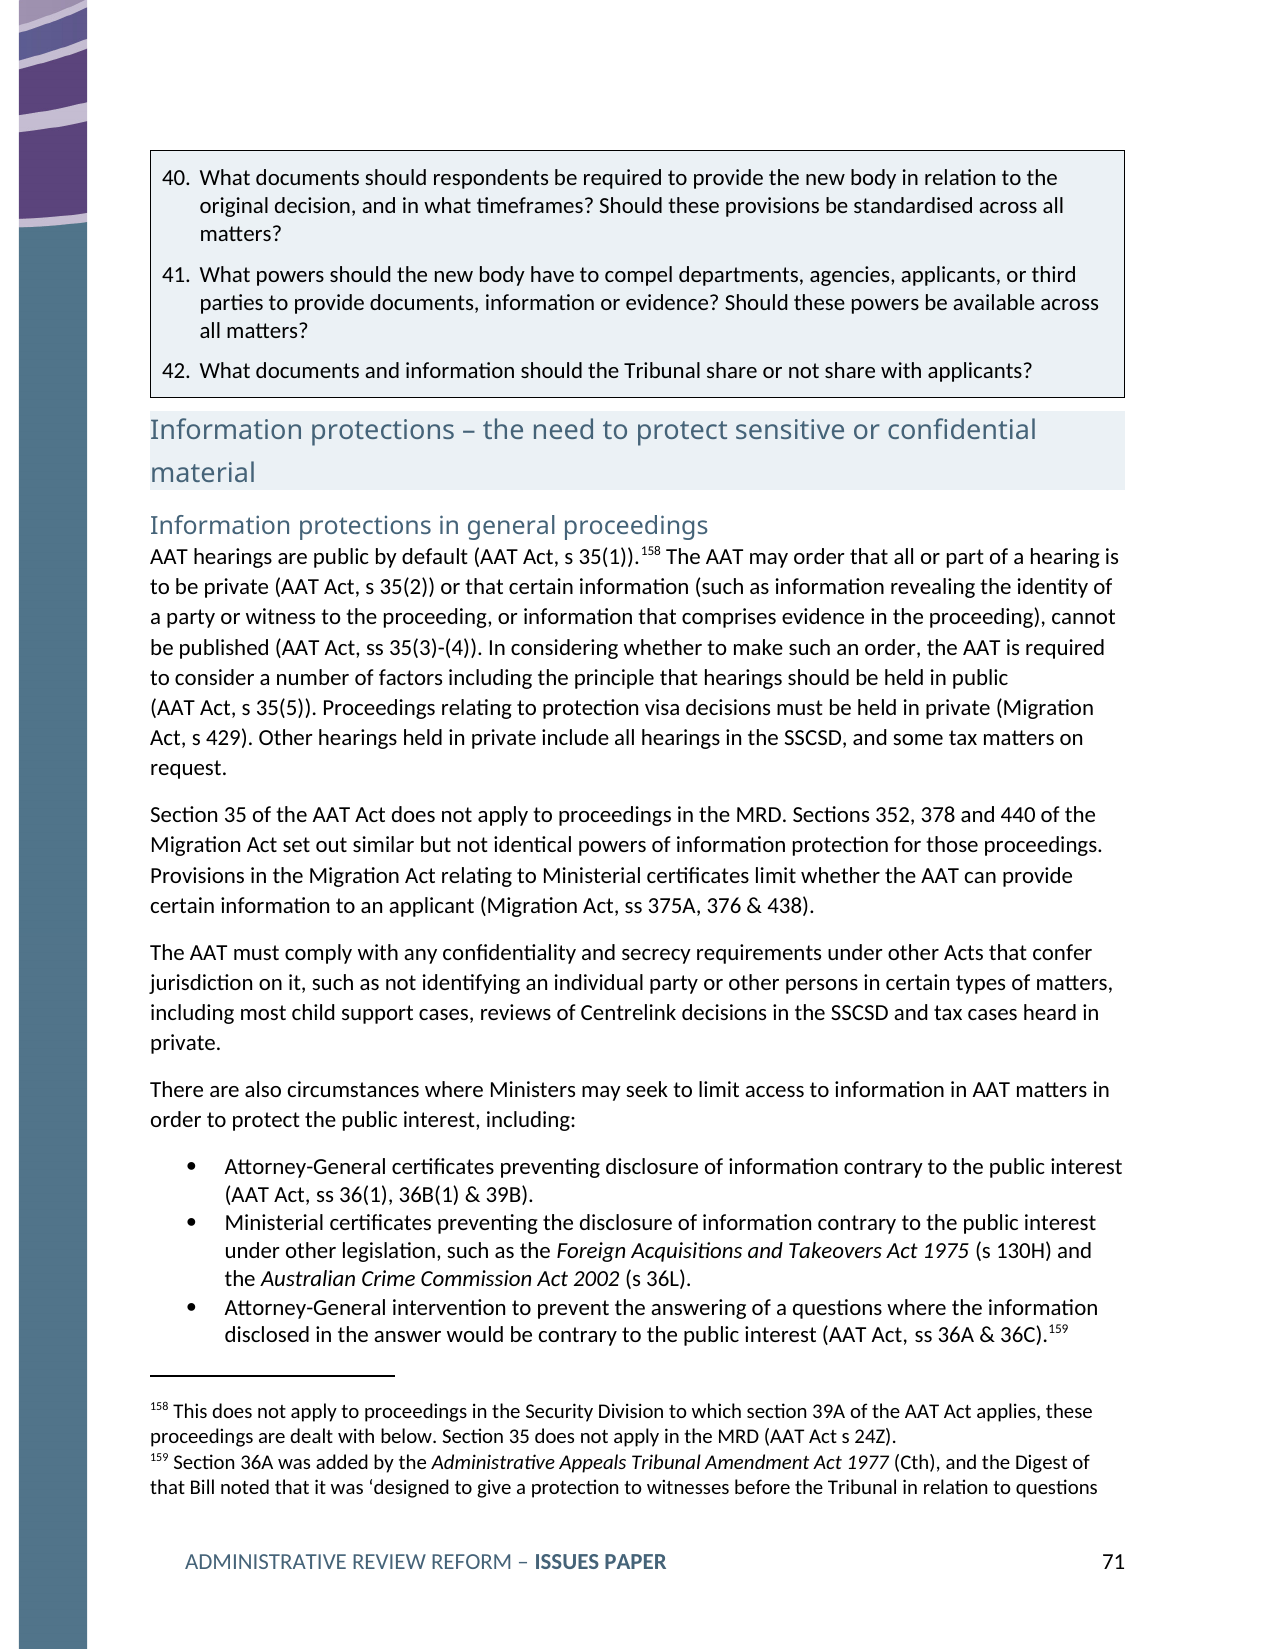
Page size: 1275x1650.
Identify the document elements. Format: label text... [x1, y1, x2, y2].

list Ministerial certificates preventing the disclosure of information contrary to the public interest under other legislation, such as the Foreign Acquisitions and Takeovers Act 1975 (s 130H) and the Australian Crime Commission Act 2002 (s 36L). [187, 1208, 1125, 1293]
text AAT hearings are public by default (AAT Act, s 35(1)). The AAT may order that all or part of a hearing is to be private (AAT Act, s 35(2)) or that certain information (such as information revealing the identity of a party or witness to the proceeding, or information that comprises evidence in the proceeding), cannot be published (AAT Act, ss 35(3)-(4)). In considering whether to make such an order, the AAT is required to consider a number of factors including the principle that hearings should be held in public (AAT Act, s 35(5)). Proceedings relating to protection visa decisions must be held in private (Migration Act, s 429). Other hearings held in private include all hearings in the SSCSD, and some tax matters on request. [150, 542, 1125, 782]
text There are also circumstances where Ministers may seek to limit access to information in AAT matters in order to protect the public interest, including: [150, 1075, 1125, 1134]
text The AAT must comply with any confidentiality and secrecy requirements under other Acts that confer jurisdiction on it, such as not identifying an individual party or other persons in certain types of matters, including most child support cases, reviews of Centrelink decisions in the SSCSD and tax cases heard in private. [150, 938, 1125, 1057]
text Section 35 of the AAT Act does not apply to proceedings in the MRD. Sections 352, 378 and 440 of the Migration Act set out similar but not identical powers of information protection for those proceedings. Provisions in the Migration Act relating to Ministerial certificates limit whether the AAT can provide certain information to an applicant (Migration Act, ss 375A, 376 & 438). [150, 800, 1125, 919]
list Attorney-General intervention to prevent the answering of a questions where the information disclosed in the answer would be contrary to the public interest (AAT Act, ss 36A & 36C). [187, 1293, 1125, 1349]
subtitle Information protections – the need to protect sensitive or confidential material [150, 411, 1125, 490]
list Attorney-General certificates preventing disclosure of information contrary to the public interest (AAT Act, ss 36(1), 36B(1) & 39B). [187, 1152, 1125, 1208]
subtitle Information protections in general proceedings [150, 508, 1125, 542]
picture [18, 0, 88, 1647]
table_header What documents should respondents be required to provide the new body in relation to the original decision, and in what timeframes? Should these provisions be standardised across all matters? What powers should the new body have to compel departments, agencies, applicants, or third parties to provide documents, information or evidence? Should these powers be available across all matters? What documents and information should the Tribunal share or not share with applicants? [151, 151, 1124, 397]
